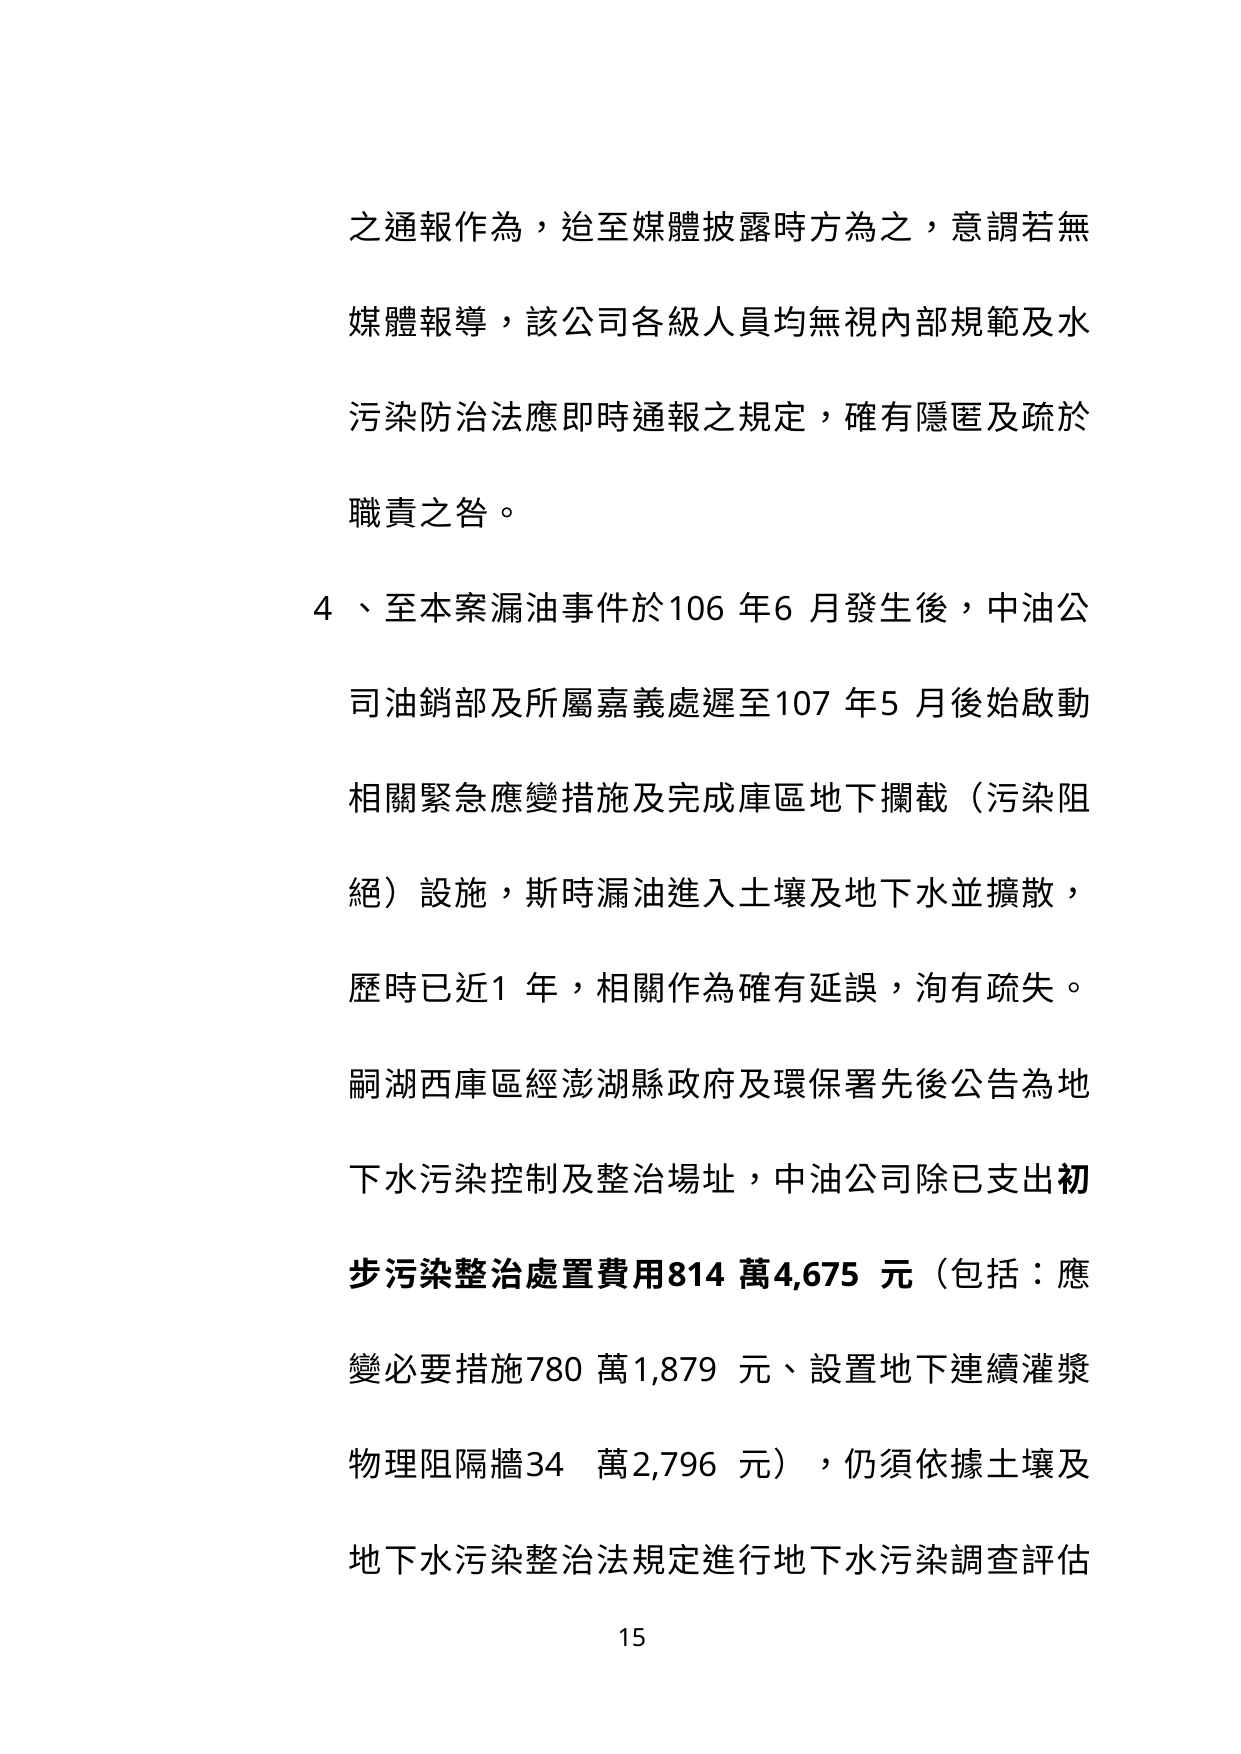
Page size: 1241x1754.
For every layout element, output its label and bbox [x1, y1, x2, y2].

subtitle [295, 558, 1092, 1605]
subtitle [295, 177, 1092, 558]
